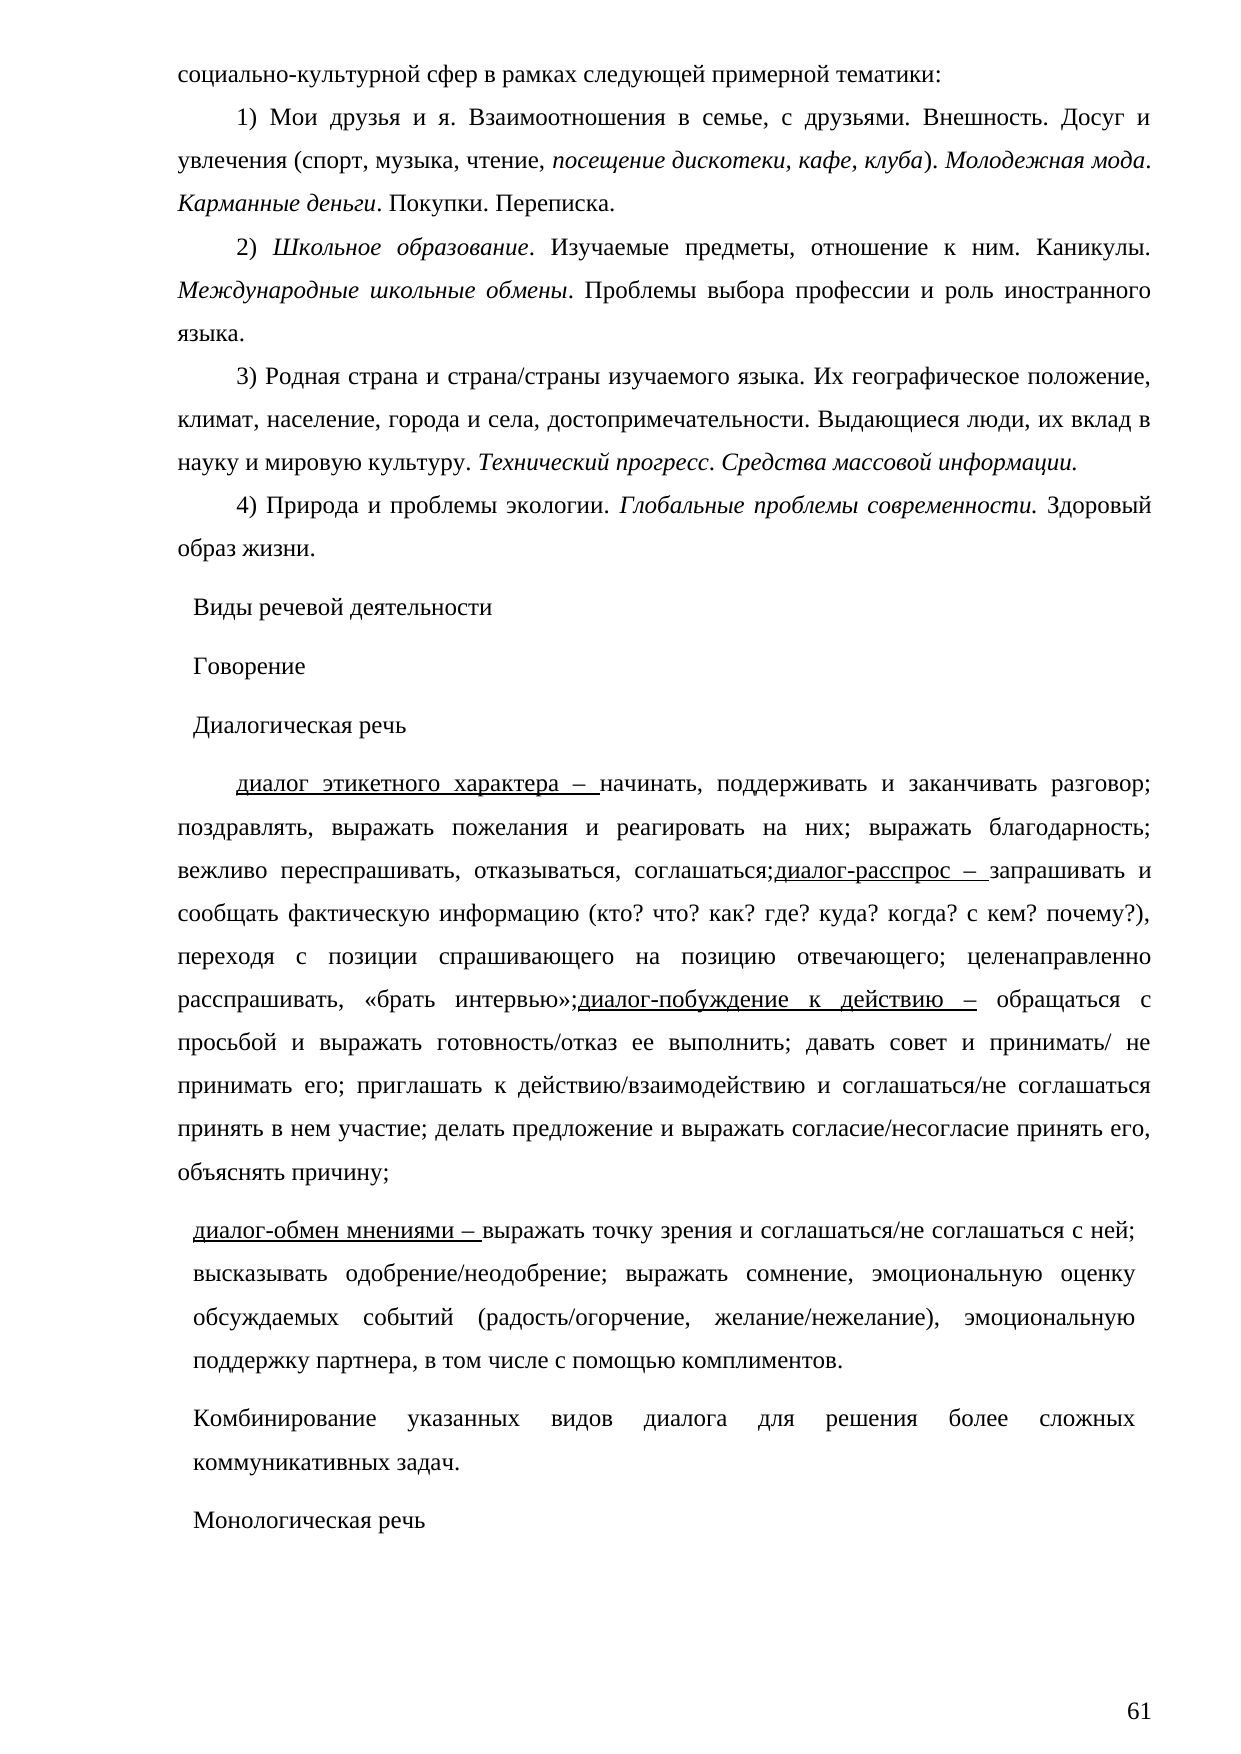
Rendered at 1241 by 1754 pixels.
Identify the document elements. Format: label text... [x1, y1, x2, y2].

text 4) Природа и проблемы экологии. Глобальные проблемы современности. Здоровый образ жизни. [177, 490, 1152, 562]
text диалог этикетного характера – начинать, поддерживать и заканчивать разговор; поздравлять, выражать пожелания и реагировать на них; выражать благодарность; вежливо переспрашивать, отказываться, соглашаться;диалог-расспрос – запрашивать и сообщать фактическую информацию (кто? что? как? где? куда? когда? с кем? почему?), переходя с позиции спрашивающего на позицию отвечающего; целенаправленно расспрашивать, «брать интервью»;диалог-побуждение к действию – обращаться с просьбой и выражать готовность/отказ ее выполнить; давать совет и принимать/ не принимать его; приглашать к действию/взаимодействию и соглашаться/не соглашаться принять в нем участие; делать предложение и выражать согласие/несогласие принять его, объяснять причину; [177, 768, 1152, 1185]
text 2) Школьное образование. Изучаемые предметы, отношение к ним. Каникулы. Международные школьные обмены. Проблемы выбора профессии и роль иностранного языка. [177, 232, 1152, 347]
text Комбинирование указанных видов диалога для решения более сложных коммуникативных задач. [193, 1403, 1136, 1475]
text Виды речевой деятельности [193, 592, 1136, 621]
text 1) Мои друзья и я. Взаимоотношения в семье, с друзьями. Внешность. Досуг и увлечения (спорт, музыка, чтение, посещение дискотеки, кафе, клуба). Молодежная мода. Карманные деньги. Покупки. Переписка. [177, 102, 1152, 217]
text Монологическая речь [193, 1505, 1136, 1534]
text 3) Родная страна и страна/страны изучаемого языка. Их географическое положение, климат, население, города и села, достопримечательности. Выдающиеся люди, их вклад в науку и мировую культуру. Технический прогресс. Средства массовой информации. [177, 361, 1152, 476]
text диалог-обмен мнениями – выражать точку зрения и соглашаться/не соглашаться с ней; высказывать одобрение/неодобрение; выражать сомнение, эмоциональную оценку обсуждаемых событий (радость/огорчение, желание/нежелание), эмоциональную поддержку партнера, в том числе с помощью комплиментов. [193, 1215, 1136, 1373]
text Говорение [193, 651, 1136, 680]
text Диалогическая речь [193, 710, 1136, 738]
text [177, 59, 1152, 88]
